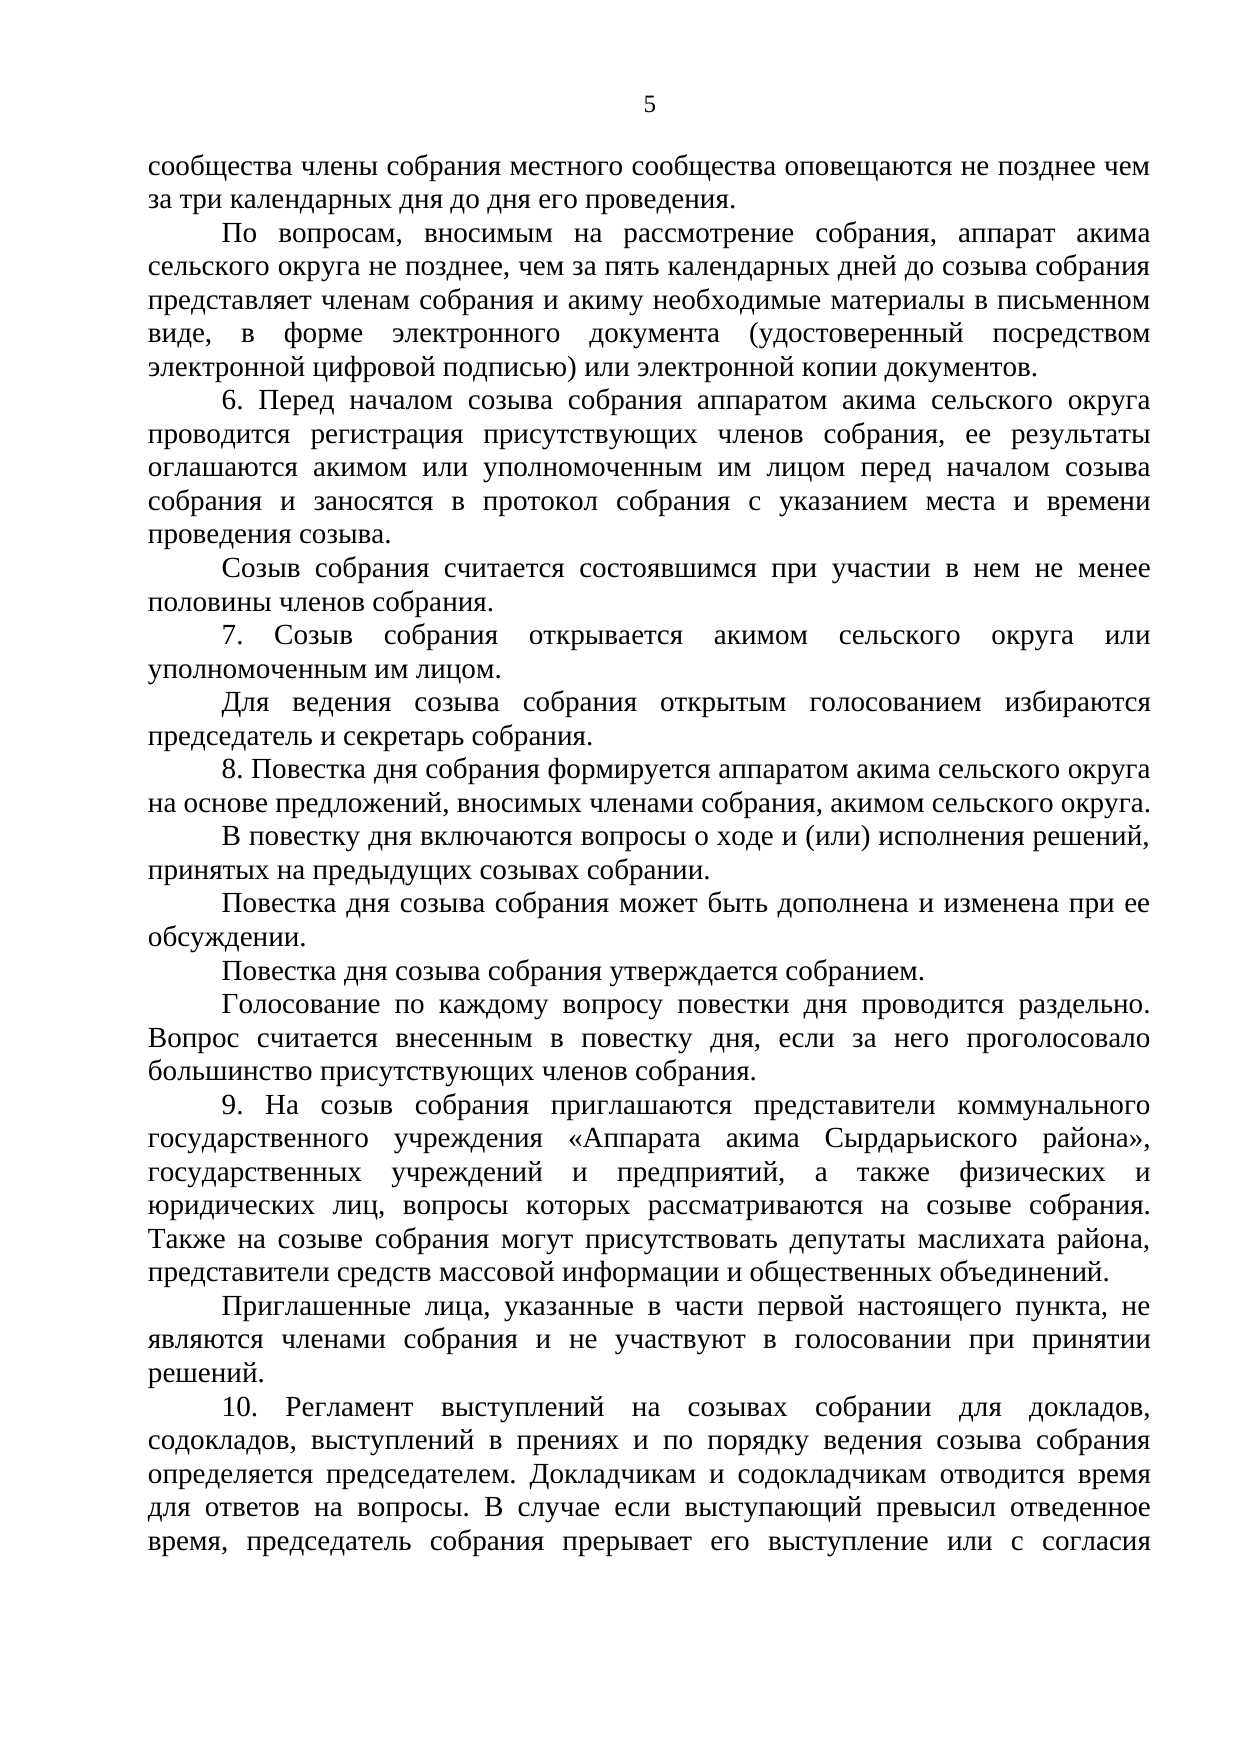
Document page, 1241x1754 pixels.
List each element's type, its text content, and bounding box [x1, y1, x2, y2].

text Приглашенные лица, указанные в части первой настоящего пункта, не являются членами собрания и не участвуют в голосовании при принятии решений. [148, 1288, 1152, 1389]
text Созыв собрания считается состоявшимся при участии в нем не менее половины членов собрания. [148, 550, 1152, 617]
text Повестка дня созыва собрания утверждается собранием. [148, 953, 1152, 986]
text 6. Перед началом созыва собрания аппаратом акима сельского округа проводится регистрация присутствующих членов собрания, ее результаты оглашаются акимом или уполномоченным им лицом перед началом созыва собрания и заносятся в протокол собрания с указанием места и времени проведения созыва. [148, 382, 1152, 550]
text Голосование по каждому вопросу повестки дня проводится раздельно. Вопрос считается внесенным в повестку дня, если за него проголосовало большинство присутствующих членов собрания. [148, 986, 1152, 1087]
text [148, 1389, 1152, 1556]
text В повестку дня включаются вопросы о ходе и (или) исполнения решений, принятых на предыдущих созывах собрании. [148, 818, 1152, 886]
text Повестка дня созыва собрания может быть дополнена и изменена при ее обсуждении. [148, 886, 1152, 953]
text 7. Созыв собрания открывается акимом сельского округа или уполномоченным им лицом. [148, 617, 1152, 684]
text 9. На созыв собрания приглашаются представители коммунального государственного учреждения «Аппарата акима Сырдарьиского района», государственных учреждений и предприятий, а также физических и юридических лиц, вопросы которых рассматриваются на созыве собрания. Также на созыве собрания могут присутствовать депутаты маслихата района, представители средств массовой информации и общественных объединений. [148, 1087, 1152, 1288]
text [148, 148, 1152, 215]
text 8. Повестка дня собрания формируется аппаратом акима сельского округа на основе предложений, вносимых членами собрания, акимом сельского округа. [148, 751, 1152, 818]
text По вопросам, вносимым на рассмотрение собрания, аппарат акима сельского округа не позднее, чем за пять календарных дней до созыва собрания представляет членам собрания и акиму необходимые материалы в письменном виде, в форме электронного документа (удостоверенный посредством электронной цифровой подписью) или электронной копии документов. [148, 215, 1152, 382]
text Для ведения созыва собрания открытым голосованием избираются председатель и секретарь собрания. [148, 684, 1152, 751]
